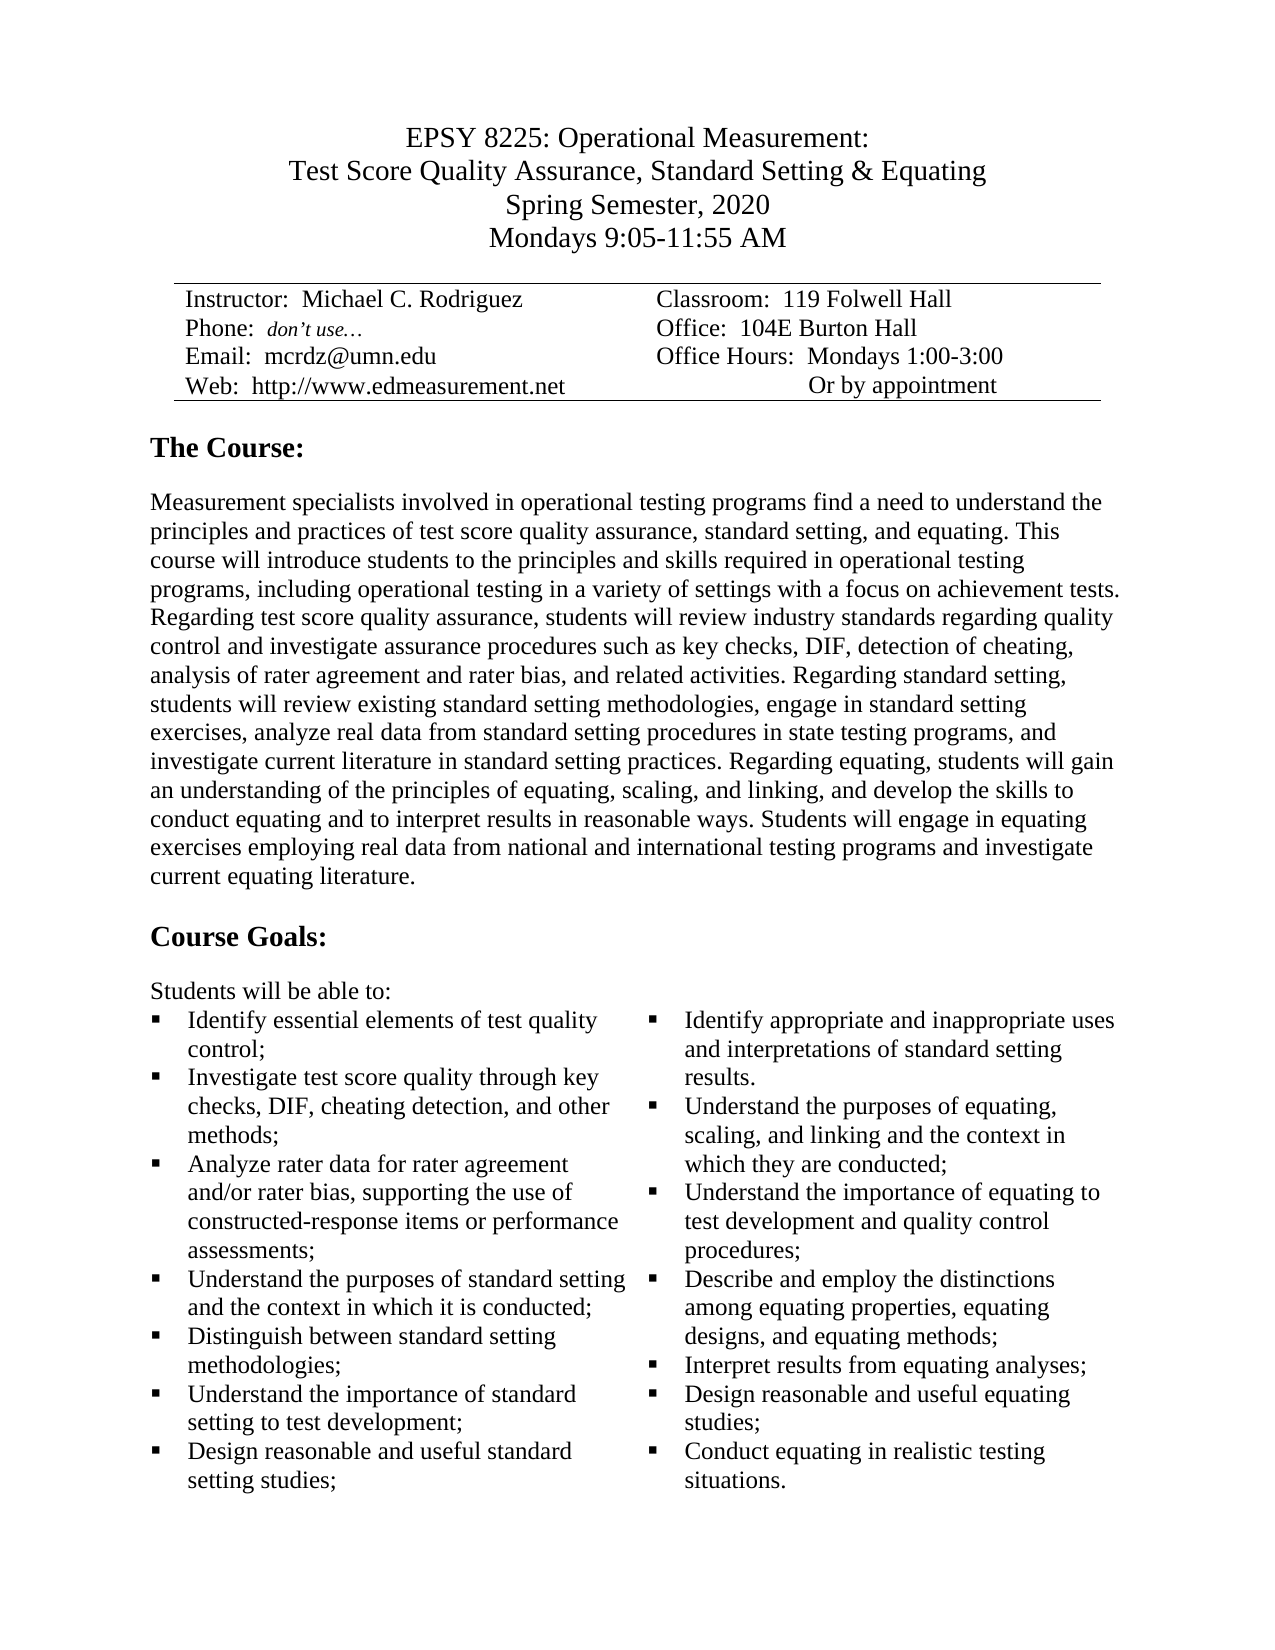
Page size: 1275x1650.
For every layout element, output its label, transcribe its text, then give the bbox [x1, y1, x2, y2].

table_cell Phone: don’t use… [174, 313, 632, 341]
title EPSY 8225: Operational Measurement: [150, 120, 1125, 153]
text Measurement specialists involved in operational testing programs find a need to understand the principles and practices of test score quality assurance, standard setting, and equating. This course will introduce students to the principles and skills required in operational testing programs, including operational testing in a variety of settings with a focus on achievement tests. Regarding test score quality assurance, students will review industry standards regarding quality control and investigate assurance procedures such as key checks, DIF, detection of cheating, analysis of rater agreement and rater bias, and related activities. Regarding standard setting, students will review existing standard setting methodologies, engage in standard setting exercises, analyze real data from standard setting procedures in state testing programs, and investigate current literature in standard setting practices. Regarding equating, students will gain an understanding of the principles of equating, scaling, and linking, and develop the skills to conduct equating and to interpret results in reasonable ways. Students will engage in equating exercises employing real data from national and international testing programs and investigate current equating literature. [150, 487, 1125, 890]
text Students will be able to: [150, 976, 1125, 1005]
table_header Instructor: Michael C. Rodriguez [174, 284, 632, 313]
list Understand the importance of equating to test development and quality control procedures; [647, 1177, 1125, 1264]
list Describe and employ the distinctions among equating properties, equating designs, and equating methods; [647, 1264, 1125, 1350]
text The Course: [150, 430, 1125, 463]
list Conduct equating in realistic testing situations. [647, 1436, 1125, 1494]
table_cell Office Hours: Mondays 1:00-3:00 Or by appointment [633, 341, 1101, 400]
list Identify essential elements of test quality control; [150, 1005, 628, 1062]
list Analyze rater data for rater agreement and/or rater bias, supporting the use of constructed-response items or performance assessments; [150, 1149, 628, 1264]
title Spring Semester, 2020 [150, 187, 1125, 221]
list Understand the importance of standard setting to test development; [150, 1379, 628, 1436]
list Distinguish between standard setting methodologies; [150, 1321, 628, 1379]
table_cell Web: http://www.edmeasurement.net [174, 370, 632, 400]
list Interpret results from equating analyses; [647, 1350, 1125, 1379]
list Design reasonable and useful equating studies; [647, 1379, 1125, 1436]
table_header Classroom: 119 Folwell Hall [633, 284, 1101, 313]
table_cell Office: 104E Burton Hall [633, 313, 1101, 341]
title Test Score Quality Assurance, Standard Setting & Equating [150, 153, 1125, 187]
list Identify appropriate and inappropriate uses and interpretations of standard setting results. [647, 1005, 1125, 1091]
list Design reasonable and useful standard setting studies; [150, 1436, 628, 1494]
table_cell Email: mcrdz@umn.edu [174, 341, 632, 370]
list Investigate test score quality through key checks, DIF, cheating detection, and other methods; [150, 1062, 628, 1149]
list Understand the purposes of equating, scaling, and linking and the context in which they are conducted; [647, 1091, 1125, 1177]
text Course Goals: [150, 919, 1125, 952]
list Understand the purposes of standard setting and the context in which it is conducted; [150, 1264, 628, 1321]
title Mondays 9:05-11:55 AM [150, 221, 1125, 254]
